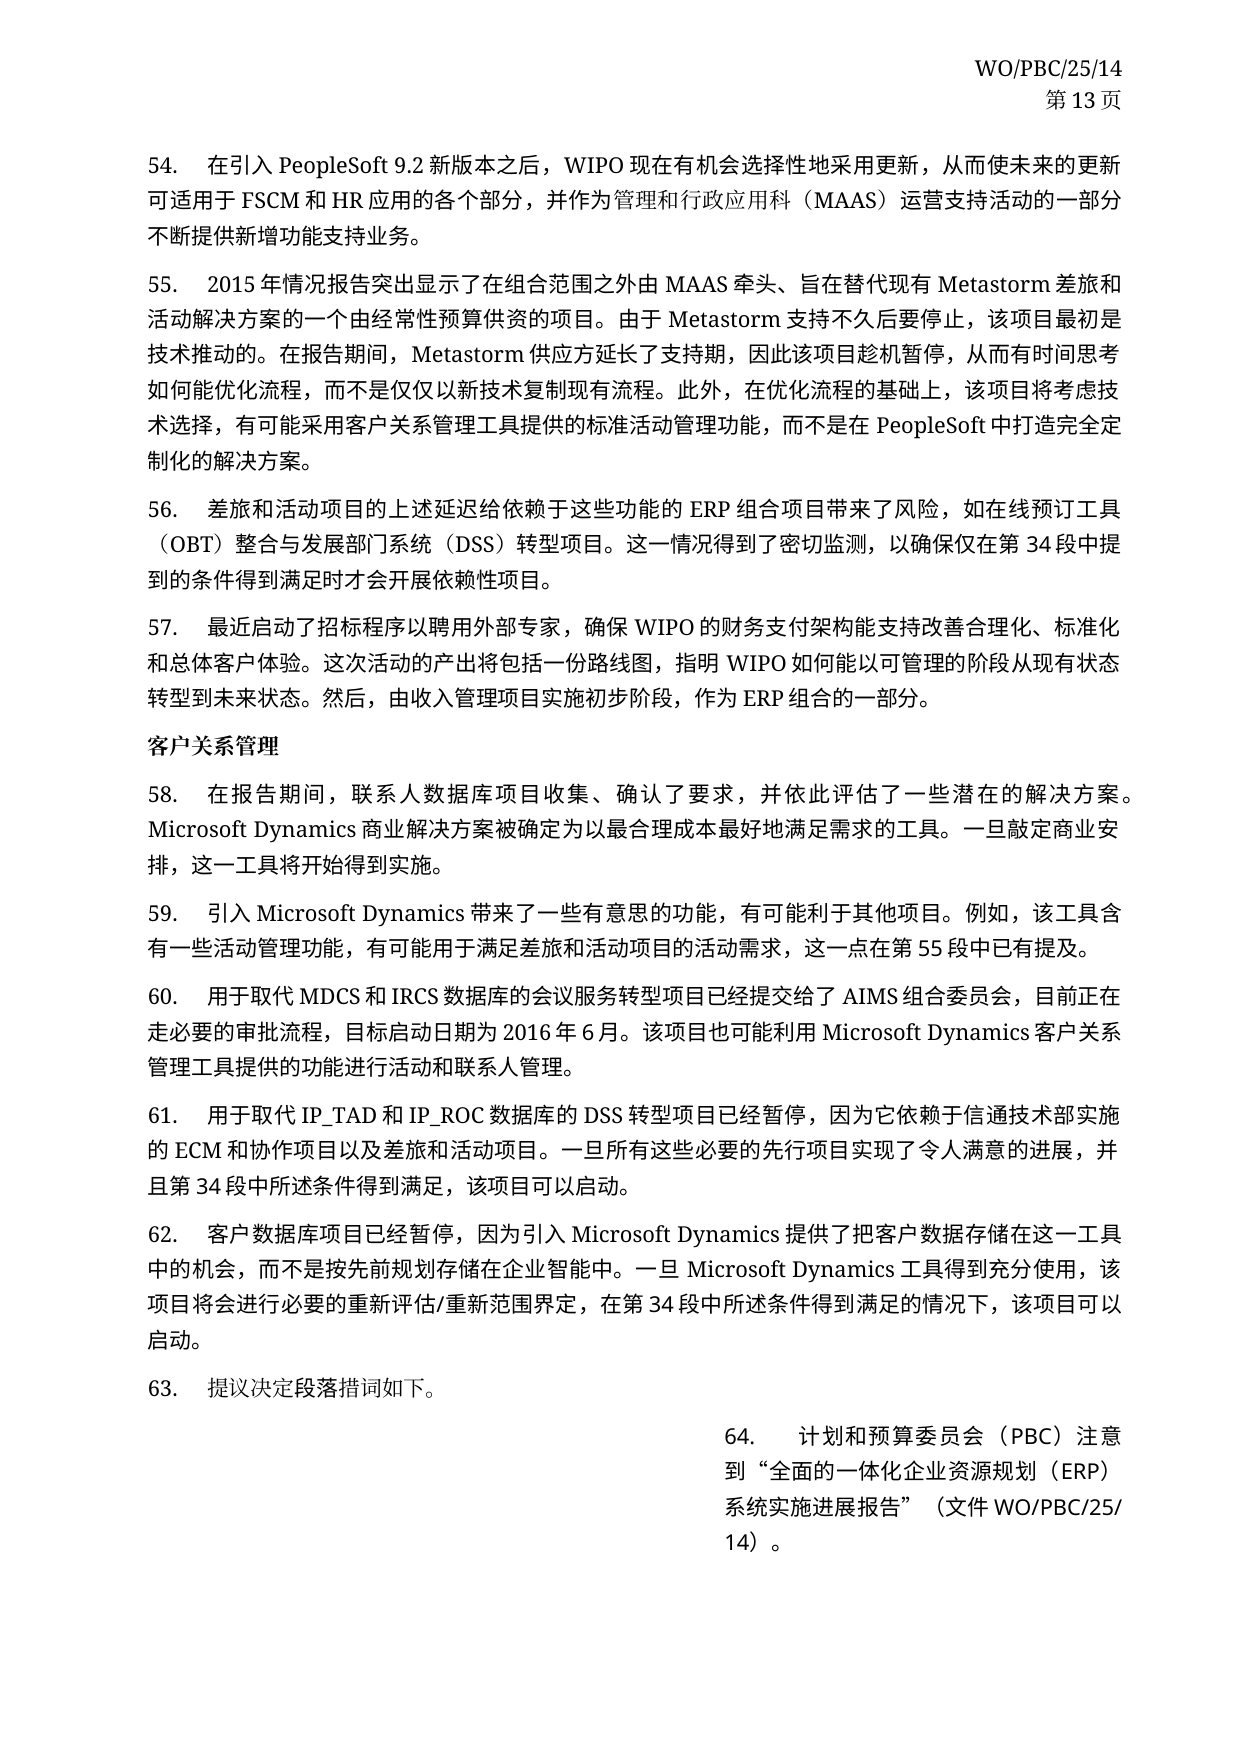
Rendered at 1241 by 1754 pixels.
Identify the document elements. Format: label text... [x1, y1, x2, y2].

text 2015年情况报告突出显示了在组合范围之外由MAAS牵头、旨在替代现有Metastorm差旅和活动解决方案的一个由经常性预算供资的项目。由于Metastorm支持不久后要停止，该项目最初是技术推动的。在报告期间，Metastorm供应方延长了支持期，因此该项目趁机暂停，从而有时间思考如何能优化流程，而不是仅仅以新技术复制现有流程。此外，在优化流程的基础上，该项目将考虑技术选择，有可能采用客户关系管理工具提供的标准活动管理功能，而不是在PeopleSoft中打造完全定制化的解决方案。 [148, 263, 1122, 476]
text 客户数据库项目已经暂停，因为引入Microsoft Dynamics提供了把客户数据存储在这一工具中的机会，而不是按先前规划存储在企业智能中。一旦Microsoft Dynamics工具得到充分使用，该项目将会进行必要的重新评估/重新范围界定，在第34段中所述条件得到满足的情况下，该项目可以启动。 [148, 1213, 1122, 1355]
text 引入Microsoft Dynamics带来了一些有意思的功能，有可能利于其他项目。例如，该工具含有一些活动管理功能，有可能用于满足差旅和活动项目的活动需求，这一点在第55段中已有提及。 [148, 892, 1122, 963]
text 用于取代IP_TAD和IP_ROC数据库的DSS转型项目已经暂停，因为它依赖于信通技术部实施的ECM和协作项目以及差旅和活动项目。一旦所有这些必要的先行项目实现了令人满意的进展，并且第34段中所述条件得到满足，该项目可以启动。 [148, 1094, 1122, 1201]
text 差旅和活动项目的上述延迟给依赖于这些功能的ERP组合项目带来了风险，如在线预订工具（OBT）整合与发展部门系统（DSS）转型项目。这一情况得到了密切监测，以确保仅在第34段中提到的条件得到满足时才会开展依赖性项目。 [148, 488, 1122, 594]
text 在报告期间，联系人数据库项目收集、确认了要求，并依此评估了一些潜在的解决方案。Microsoft Dynamics商业解决方案被确定为以最合理成本最好地满足需求的工具。一旦敲定商业安排，这一工具将开始得到实施。 [148, 773, 1122, 880]
text 提议决定段落措词如下。 [148, 1367, 1122, 1403]
text 客户关系管理 [148, 726, 1122, 761]
text 用于取代MDCS和IRCS数据库的会议服务转型项目已经提交给了AIMS组合委员会，目前正在走必要的审批流程，目标启动日期为2016年6月。该项目也可能利用Microsoft Dynamics客户关系管理工具提供的功能进行活动和联系人管理。 [148, 976, 1122, 1082]
text 在引入PeopleSoft 9.2新版本之后，WIPO现在有机会选择性地采用更新，从而使未来的更新可适用于FSCM和HR应用的各个部分，并作为管理和行政应用科（MAAS）运营支持活动的一部分不断提供新增功能支持业务。 [148, 144, 1122, 251]
text 最近启动了招标程序以聘用外部专家，确保WIPO的财务支付架构能支持改善合理化、标准化和总体客户体验。这次活动的产出将包括一份路线图，指明WIPO如何能以可管理的阶段从现有状态转型到未来状态。然后，由收入管理项目实施初步阶段，作为ERP组合的一部分。 [148, 607, 1122, 713]
text 计划和预算委员会（PBC）注意到“全面的一体化企业资源规划（ERP）系统实施进展报告”（文件WO/PBC/25/ 14）。 [724, 1415, 1122, 1557]
